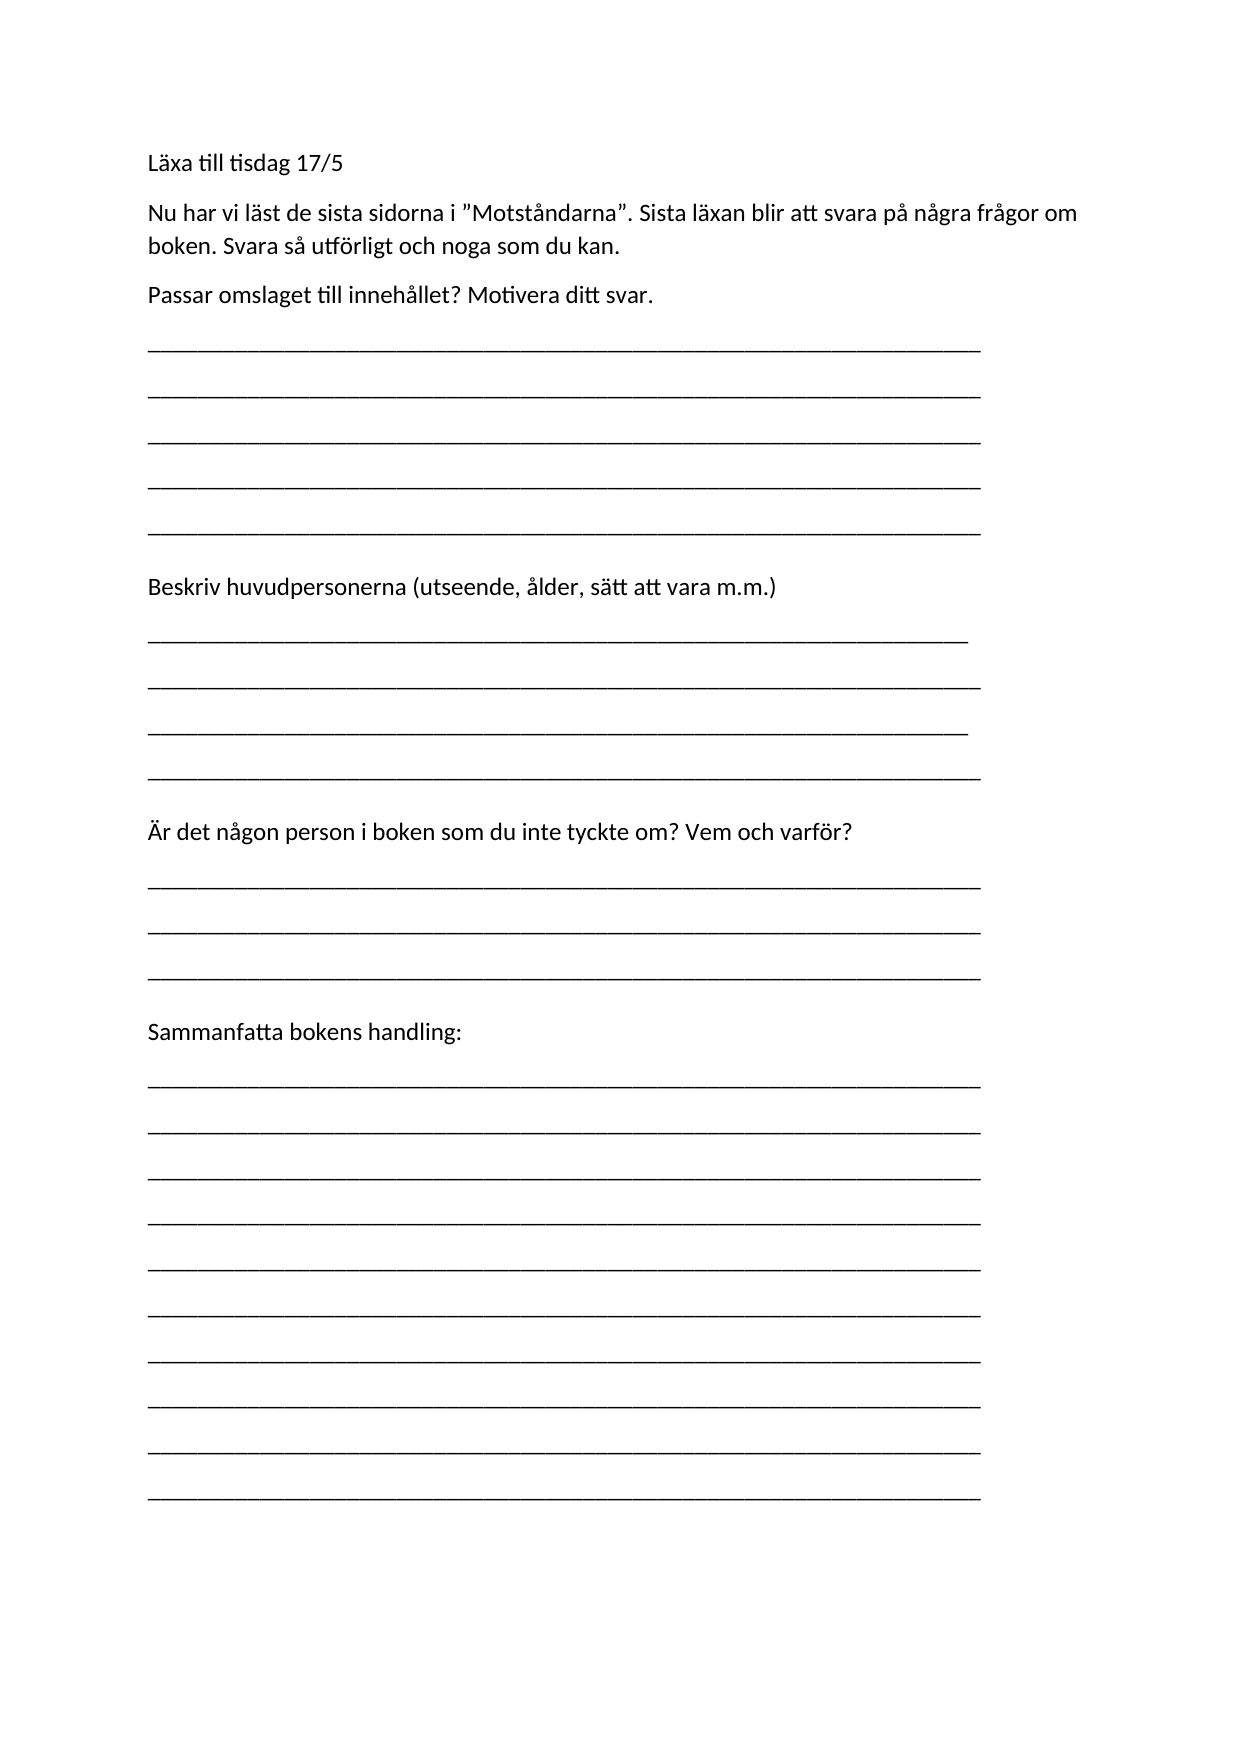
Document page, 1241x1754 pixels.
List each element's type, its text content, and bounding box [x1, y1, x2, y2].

text Nu har vi läst de sista sidorna i ”Motståndarna”. Sista läxan blir att svara på några frågor om boken. Svara så utförligt och noga som du kan. [148, 197, 1093, 261]
text Passar omslaget till innehållet? Motivera ditt svar. ___________________________________________________________________ ___________________________________________________________________ ___________________________________________________________________ ___________________________________________________________________ ___________________________________________________________________ [148, 280, 1093, 539]
text Är det någon person i boken som du inte tyckte om? Vem och varför? ___________________________________________________________________ ___________________________________________________________________ ___________________________________________________________________ [148, 816, 1093, 984]
text Läxa till tisdag 17/5 [148, 148, 1093, 178]
text Sammanfatta bokens handling: ___________________________________________________________________ ___________________________________________________________________ ___________________________________________________________________ ___________________________________________________________________ ___________________________________________________________________ ___________________________________________________________________ ___________________________________________________________________ ___________________________________________________________________ ___________________________________________________________________ ___________________________________________________________________ [148, 1016, 1093, 1503]
text Beskriv huvudpersonerna (utseende, ålder, sätt att vara m.m.) __________________________________________________________________ ___________________________________________________________________ __________________________________________________________________ ___________________________________________________________________ [148, 571, 1093, 784]
